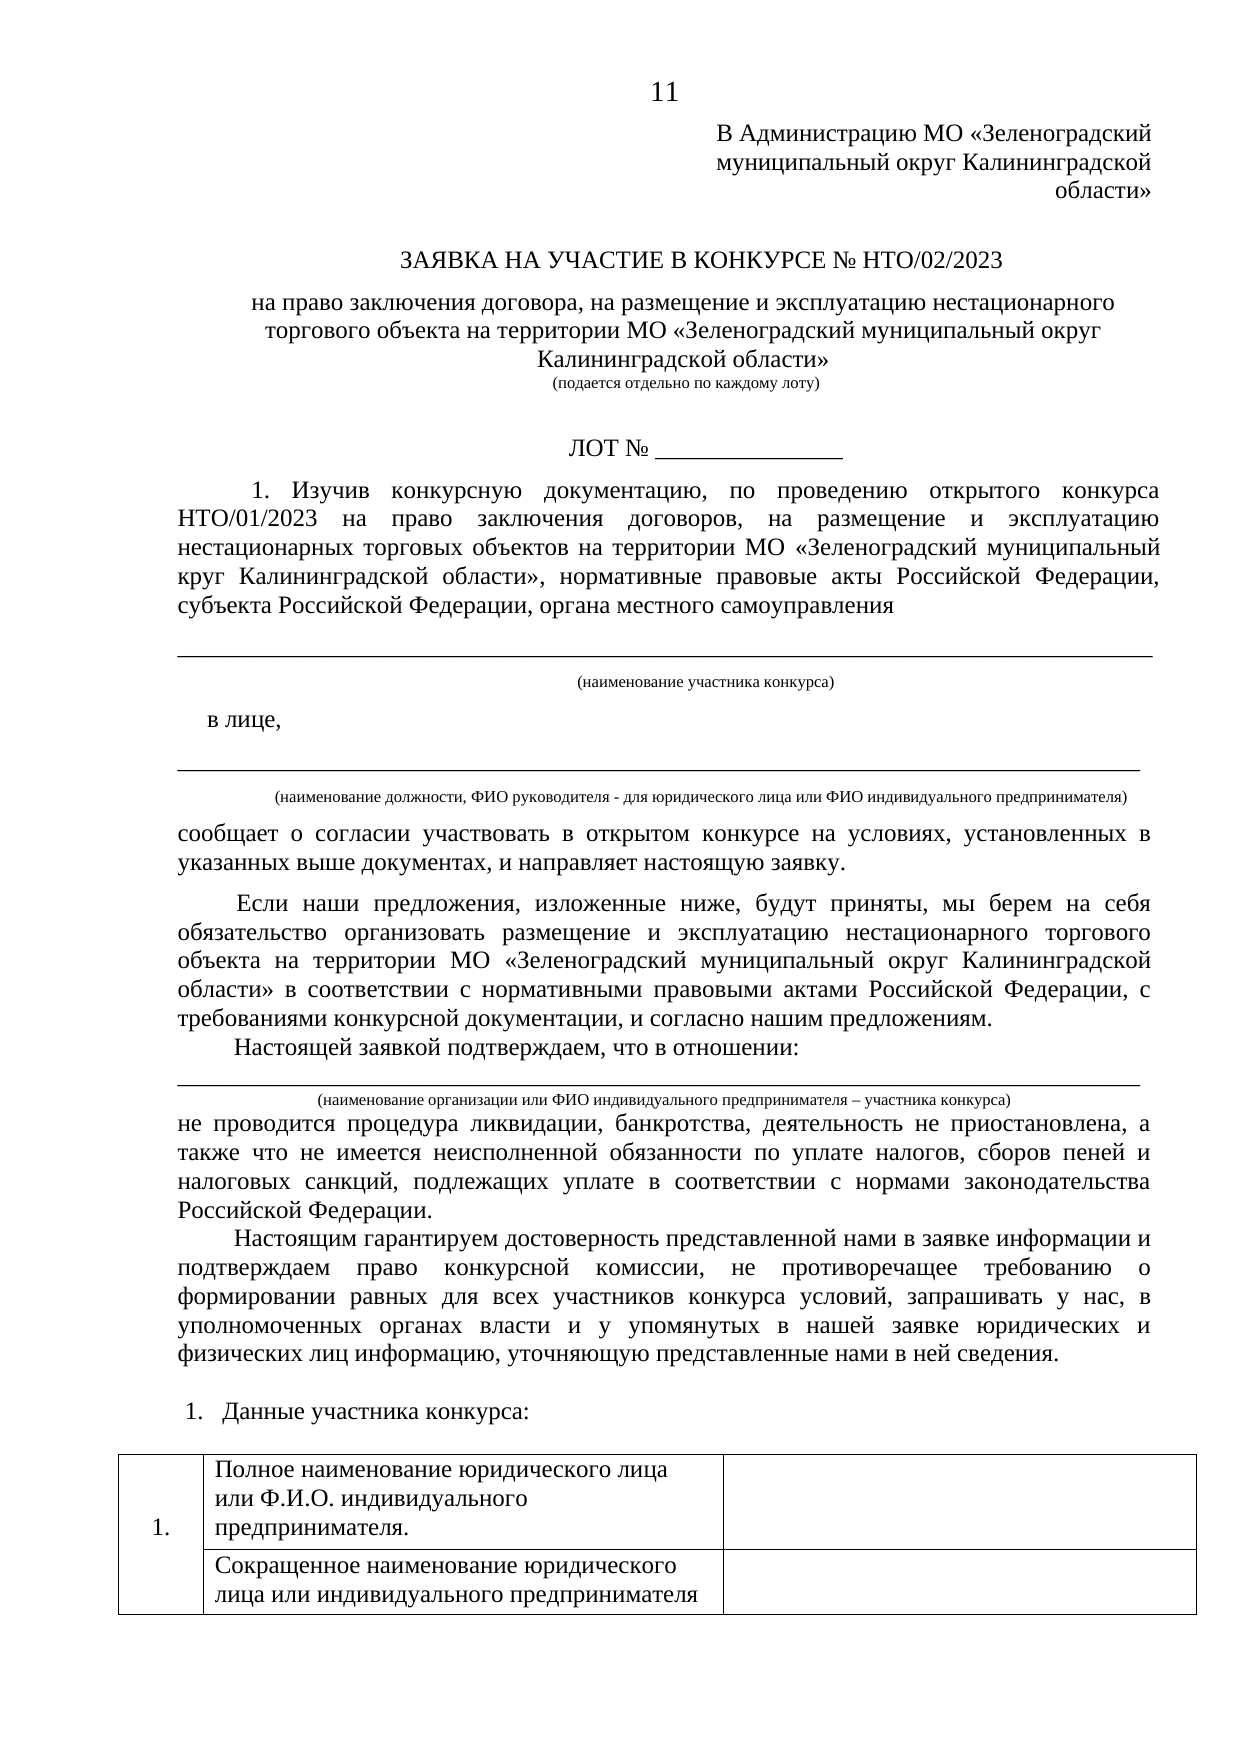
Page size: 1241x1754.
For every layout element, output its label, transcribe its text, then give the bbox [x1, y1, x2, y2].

text (наименование участника конкурса) [177, 672, 1160, 691]
table_cell Сокращенное наименование юридического лица или индивидуального предпринимателя [204, 1550, 723, 1614]
text (подается отдельно по каждому лоту) [215, 373, 1152, 392]
text ЗАЯВКА НА УЧАСТИЕ В КОНКУРСЕ № НТО/02/2023 [177, 246, 1152, 274]
text ______________________________________________________________________________ [177, 631, 1160, 660]
text сообщает о согласии участвовать в открытом конкурсе на условиях, установленных в указанных выше документах, и направляет настоящую заявку. [177, 818, 1152, 876]
text торгового объекта на территории МО «Зеленоградский муниципальный округ Калининградской области» [215, 316, 1152, 373]
text Если наши предложения, изложенные ниже, будут приняты, мы берем на себя обязательство организовать размещение и эксплуатацию нестационарного торгового объекта на территории МО «Зеленоградский муниципальный округ Калининградской области» в соответствии с нормативными правовыми актами Российской Федерации, с требованиями конкурсной документации, и согласно нашим предложениям. [177, 888, 1152, 1032]
text (наименование организации или ФИО индивидуального предпринимателя – участника конкурса) [177, 1089, 1152, 1108]
text (наименование должности, ФИО руководителя - для юридического лица или ФИО индивидуального предпринимателя) [251, 786, 1152, 806]
list Данные участника конкурса: [184, 1396, 1152, 1425]
text В Администрацию МО «Зеленоградский муниципальный округ Калининградской области» [692, 118, 1152, 204]
text не проводится процедура ликвидации, банкротства, деятельность не приостановлена, а также что не имеется неисполненной обязанности по уплате налогов, сборов пеней и налоговых санкций, подлежащих уплате в соответствии с нормами законодательства Российской Федерации. [177, 1108, 1152, 1223]
text 1. Изучив конкурсную документацию, по проведению открытого конкурса НТО/01/2023 на право заключения договоров, на размещение и эксплуатацию нестационарных торговых объектов на территории МО «Зеленоградский муниципальный круг Калининградской области», нормативные правовые акты Российской Федерации, субъекта Российской Федерации, органа местного самоуправления [177, 475, 1160, 618]
table_cell [724, 1550, 1196, 1614]
text _____________________________________________________________________________ [177, 1061, 1152, 1089]
text ЛОТ № _______________ [177, 433, 1160, 462]
table_header Полное наименование юридического лица или Ф.И.О. индивидуального предпринимателя. [204, 1455, 723, 1549]
text на право заключения договора, на размещение и эксплуатацию нестационарного [215, 287, 1152, 316]
text Настоящим гарантируем достоверность представленной нами в заявке информации и подтверждаем право конкурсной комиссии, не противоречащее требованию о формировании равных для всех участников конкурса условий, запрашивать у нас, в уполномоченных органах власти и у упомянутых в нашей заявке юридических и физических лиц информацию, уточняющую представленные нами в ней сведения. [177, 1223, 1152, 1367]
text Настоящей заявкой подтверждаем, что в отношении: [177, 1032, 1152, 1061]
text _____________________________________________________________________________ [177, 745, 1152, 774]
table_header 1. [119, 1455, 203, 1614]
text в лице, [207, 704, 1152, 733]
table_header [724, 1455, 1196, 1549]
